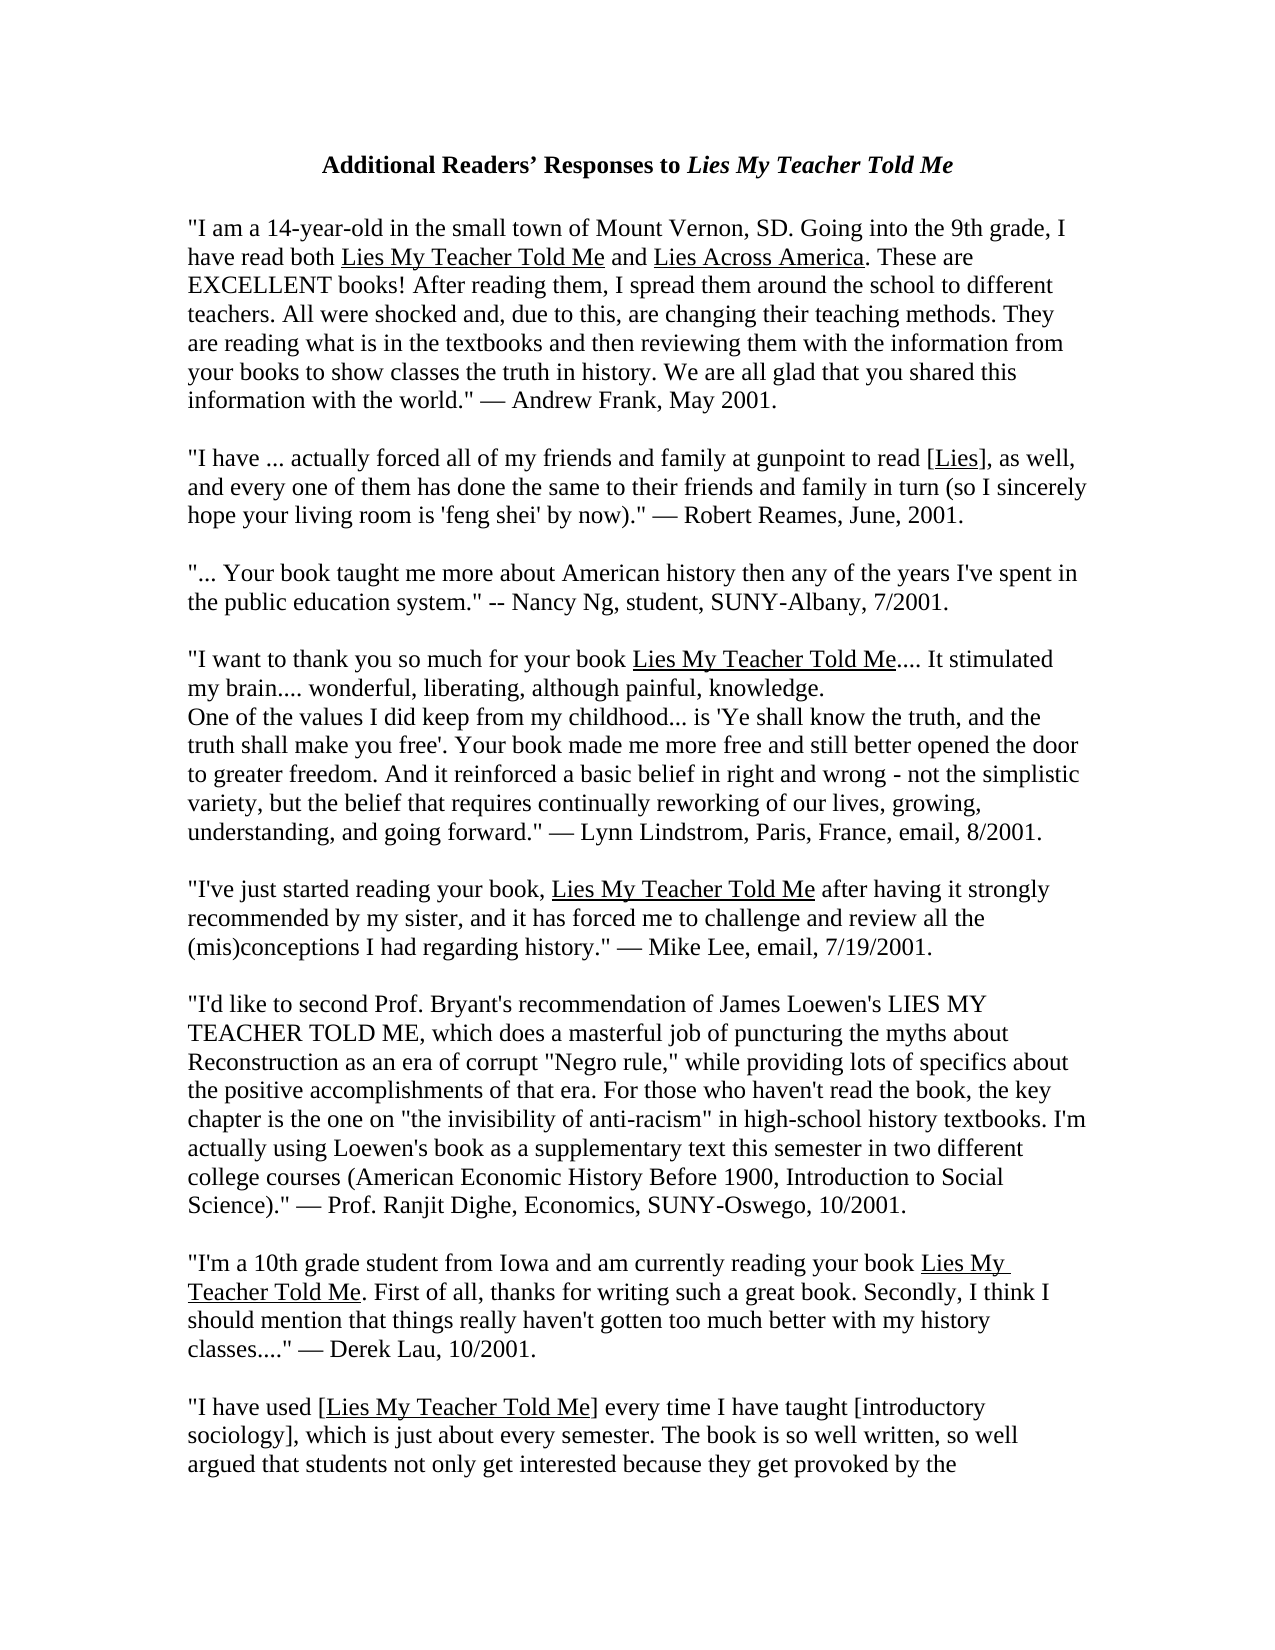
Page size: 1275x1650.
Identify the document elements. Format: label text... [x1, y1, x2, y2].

text "I'm a 10th grade student from Iowa and am currently reading your book Lies My Teacher Told Me. First of all, thanks for writing such a great book. Secondly, I think I should mention that things really haven't gotten too much better with my history classes...." — Derek Lau, 10/2001. [187, 1248, 1087, 1363]
text "I've just started reading your book, Lies My Teacher Told Me after having it strongly recommended by my sister, and it has forced me to challenge and review all the (mis)conceptions I had regarding history." — Mike Lee, email, 7/19/2001. [187, 874, 1087, 960]
text One of the values I did keep from my childhood... is 'Ye shall know the truth, and the truth shall make you free'. Your book made me more free and still better opened the door to greater freedom. And it reinforced a basic belief in right and wrong - not the simplistic variety, but the belief that requires continually reworking of our lives, growing, understanding, and going forward." — Lynn Lindstrom, Paris, France, email, 8/2001. [187, 702, 1087, 845]
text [187, 1392, 1087, 1478]
text Additional Readers’ Responses to Lies My Teacher Told Me [187, 150, 1087, 179]
text "... Your book taught me more about American history then any of the years I've spent in the public education system." -- Nancy Ng, student, SUNY-Albany, 7/2001. [187, 558, 1087, 615]
text "I'd like to second Prof. Bryant's recommendation of James Loewen's LIES MY TEACHER TOLD ME, which does a masterful job of puncturing the myths about Reconstruction as an era of corrupt "Negro rule," while providing lots of specifics about the positive accomplishments of that era. For those who haven't read the book, the key chapter is the one on "the invisibility of anti-racism" in high-school history textbooks. I'm actually using Loewen's book as a supplementary text this semester in two different college courses (American Economic History Before 1900, Introduction to Social Science)." — Prof. Ranjit Dighe, Economics, SUNY-Oswego, 10/2001. [187, 989, 1087, 1219]
text "I am a 14-year-old in the small town of Mount Vernon, SD. Going into the 9th grade, I have read both Lies My Teacher Told Me and Lies Across America. These are EXCELLENT books! After reading them, I spread them around the school to different teachers. All were shocked and, due to this, are changing their teaching methods. They are reading what is in the textbooks and then reviewing them with the information from your books to show classes the truth in history. We are all glad that you shared this information with the world." — Andrew Frank, May 2001. [187, 213, 1087, 414]
text "I have ... actually forced all of my friends and family at gunpoint to read [Lies], as well, and every one of them has done the same to their friends and family in turn (so I sincerely hope your living room is 'feng shei' by now)." — Robert Reames, June, 2001. [187, 443, 1087, 529]
text "I want to thank you so much for your book Lies My Teacher Told Me.... It stimulated my brain.... wonderful, liberating, although painful, knowledge. [187, 644, 1087, 702]
